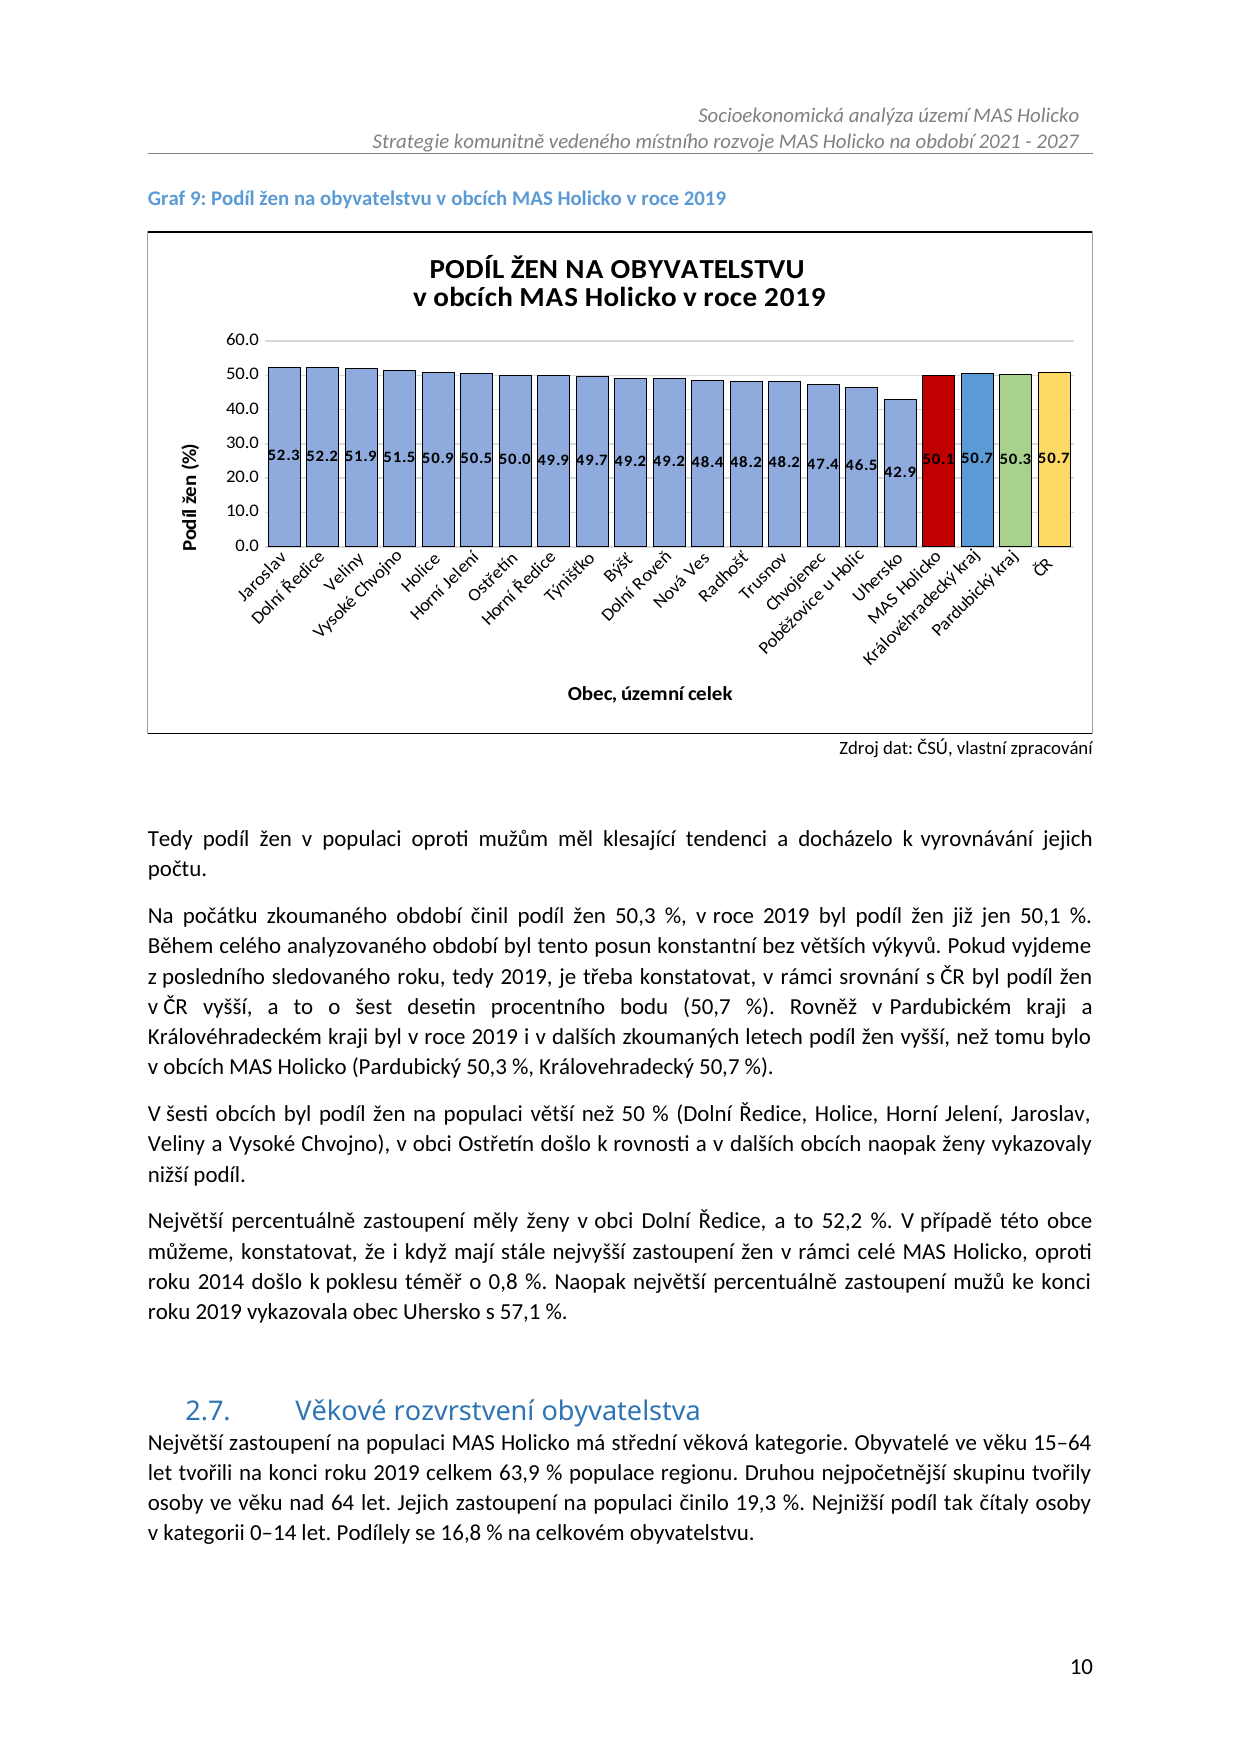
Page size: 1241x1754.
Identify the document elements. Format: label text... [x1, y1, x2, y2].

text Na počátku zkoumaného období činil podíl žen 50,3 %, v roce 2019 byl podíl žen již jen 50,1 %. Během celého analyzovaného období byl tento posun konstantní bez větších výkyvů. Pokud vyjdeme z posledního sledovaného roku, tedy 2019, je třeba konstatovat, v rámci srovnání s ČR byl podíl žen v ČR vyšší, a to o šest desetin procentního bodu (50,7 %). Rovněž v Pardubickém kraji a Královéhradeckém kraji byl v roce 2019 i v dalších zkoumaných letech podíl žen vyšší, než tomu bylo v obcích MAS Holicko (Pardubický 50,3 %, Královehradecký 50,7 %). [148, 901, 1093, 1081]
text Největší percentuálně zastoupení měly ženy v obci Dolní Ředice, a to 52,2 %. V případě této obce můžeme, konstatovat, že i když mají stále nejvyšší zastoupení žen v rámci celé MAS Holicko, oproti roku 2014 došlo k poklesu téměř o 0,8 %. Naopak největší percentuálně zastoupení mužů ke konci roku 2019 vykazovala obec Uhersko s 57,1 %. [148, 1207, 1093, 1325]
text Zdroj dat: ČSÚ, vlastní zpracování [148, 736, 1093, 759]
text Největší zastoupení na populaci MAS Holicko má střední věková kategorie. Obyvatelé ve věku 15–64 let tvořili na konci roku 2019 celkem 63,9 % populace regionu. Druhou nejpočetnější skupinu tvořily osoby ve věku nad 64 let. Jejich zastoupení na populaci činilo 19,3 %. Nejnižší podíl tak čítaly osoby v kategorii 0–14 let. Podílely se 16,8 % na celkovém obyvatelstvu. [148, 1428, 1093, 1547]
text Tedy podíl žen v populaci oproti mužům měl klesající tendenci a docházelo k vyrovnávání jejich počtu. [148, 824, 1093, 883]
subtitle Věkové rozvrstvení obyvatelstva [185, 1391, 1093, 1428]
text V šesti obcích byl podíl žen na populaci větší než 50 % (Dolní Ředice, Holice, Horní Jelení, Jaroslav, Veliny a Vysoké Chvojno), v obci Ostřetín došlo k rovnosti a v dalších obcích naopak ženy vykazovaly nižší podíl. [148, 1099, 1093, 1188]
text Graf 9: Podíl žen na obyvatelstvu v obcích MAS Holicko v roce 2019 [148, 186, 1093, 211]
